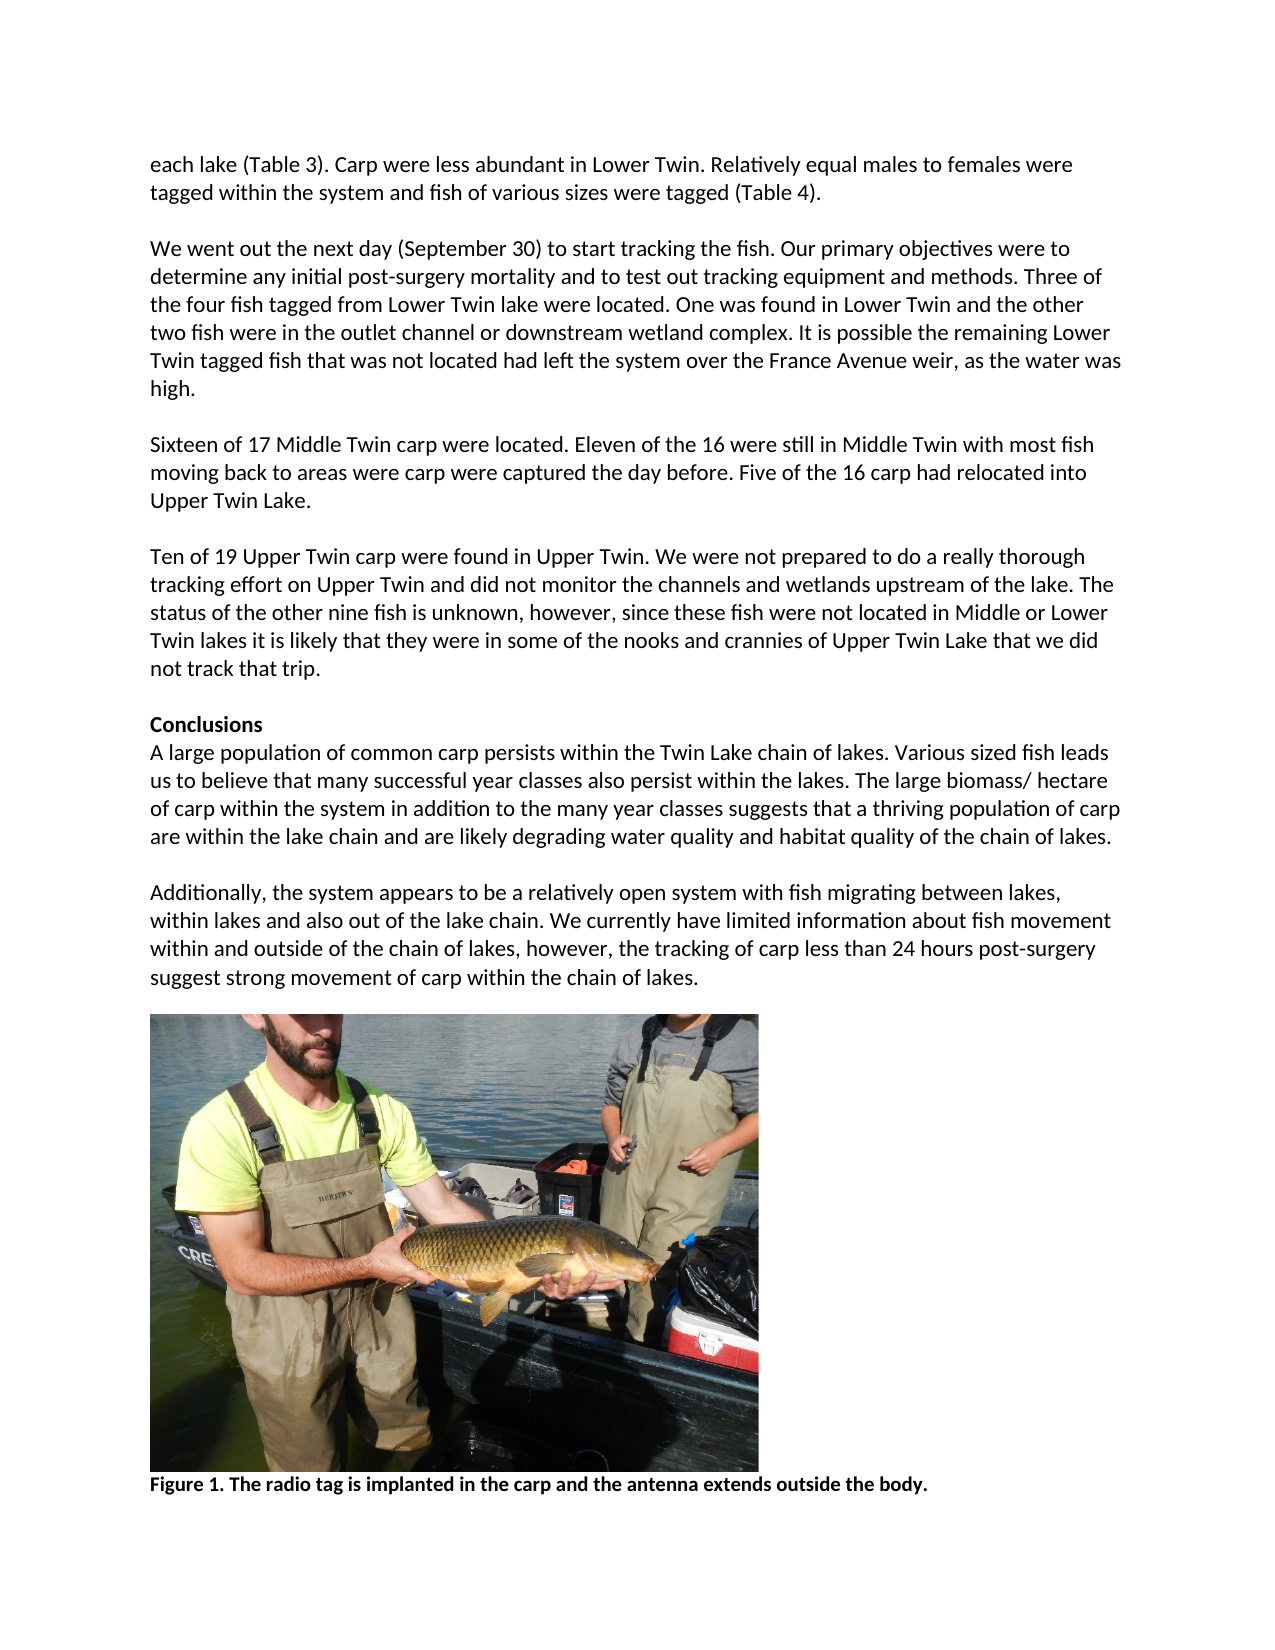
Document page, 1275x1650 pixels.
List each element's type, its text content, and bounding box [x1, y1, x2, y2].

picture [150, 1014, 759, 1472]
text We went out the next day (September 30) to start tracking the fish. Our primary objectives were to determine any initial post-surgery mortality and to test out tracking equipment and methods. Three of the four fish tagged from Lower Twin lake were located. One was found in Lower Twin and the other two fish were in the outlet channel or downstream wetland complex. It is possible the remaining Lower Twin tagged fish that was not located had left the system over the France Avenue weir, as the water was high. [150, 234, 1125, 402]
text Sixteen of 17 Middle Twin carp were located. Eleven of the 16 were still in Middle Twin with most fish moving back to areas were carp were captured the day before. Five of the 16 carp had relocated into Upper Twin Lake. [150, 430, 1125, 514]
text Additionally, the system appears to be a relatively open system with fish migrating between lakes, within lakes and also out of the lake chain. We currently have limited information about fish movement within and outside of the chain of lakes, however, the tracking of carp less than 24 hours post-surgery suggest strong movement of carp within the chain of lakes. [150, 878, 1125, 991]
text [150, 150, 1125, 234]
text A large population of common carp persists within the Twin Lake chain of lakes. Various sized fish leads us to believe that many successful year classes also persist within the lakes. The large biomass/ hectare of carp within the system in addition to the many year classes suggests that a thriving population of carp are within the lake chain and are likely degrading water quality and habitat quality of the chain of lakes. [150, 738, 1125, 851]
text Ten of 19 Upper Twin carp were found in Upper Twin. We were not prepared to do a really thorough tracking effort on Upper Twin and did not monitor the channels and wetlands upstream of the lake. The status of the other nine fish is unknown, however, since these fish were not located in Middle or Lower Twin lakes it is likely that they were in some of the nooks and crannies of Upper Twin Lake that we did not track that trip. [150, 542, 1125, 682]
text Conclusions [150, 710, 1125, 738]
